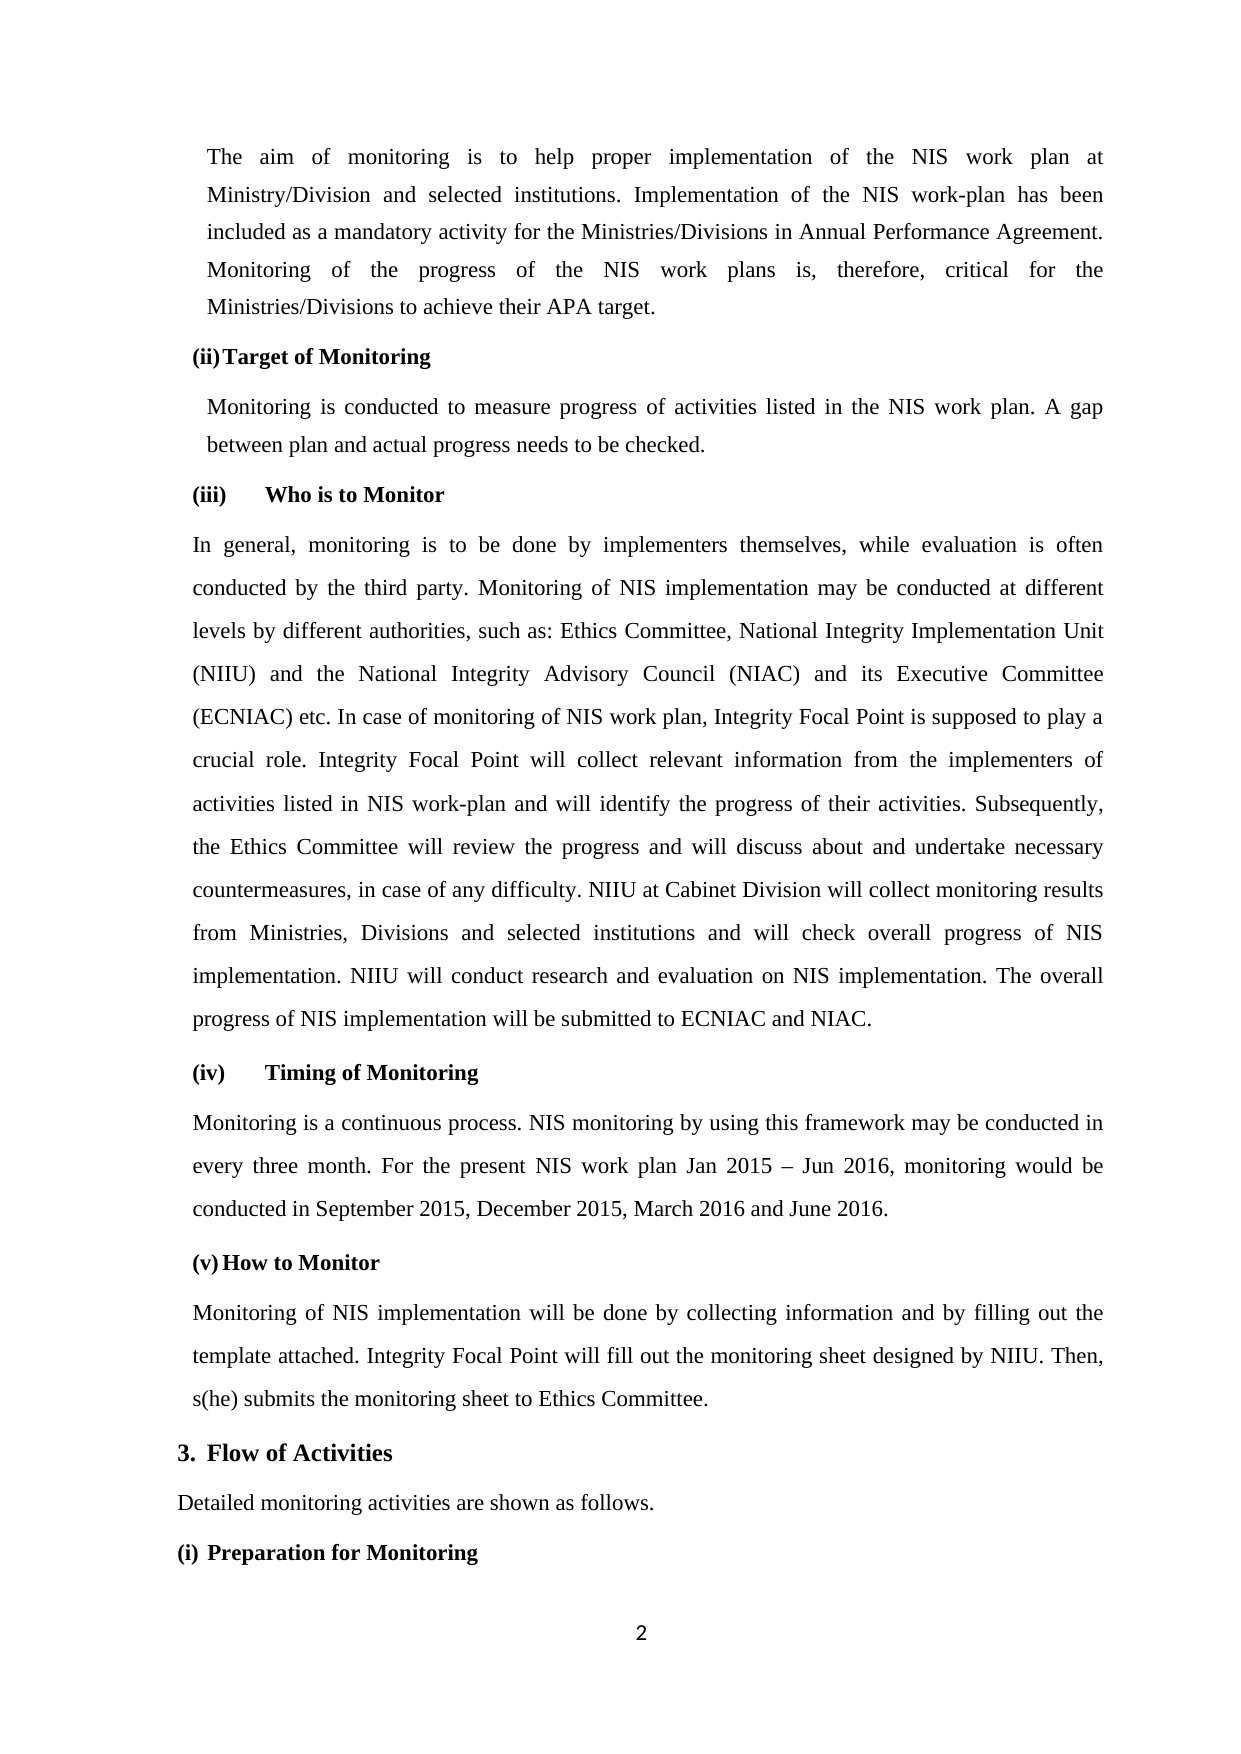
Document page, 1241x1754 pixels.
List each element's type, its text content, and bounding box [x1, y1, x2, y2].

list Who is to Monitor [192, 475, 1105, 513]
list The aim of monitoring is to help proper implementation of the NIS work plan at Ministry/Division and selected institutions. Implementation of the NIS work-plan has been included as a mandatory activity for the Ministries/Divisions in Annual Performance Agreement. Monitoring of the progress of the NIS work plans is, therefore, critical for the Ministries/Divisions to achieve their APA target. [207, 138, 1105, 325]
list How to Monitor [192, 1244, 1105, 1281]
list Timing of Monitoring [192, 1053, 1105, 1091]
text Monitoring of NIS implementation will be done by collecting information and by filling out the template attached. Integrity Focal Point will fill out the monitoring sheet designed by NIIU. Then, s(he) submits the monitoring sheet to Ethics Committee. [192, 1294, 1105, 1417]
list Detailed monitoring activities are shown as follows. [177, 1484, 1105, 1521]
list Flow of Activities [177, 1434, 1105, 1471]
list Target of Monitoring [192, 338, 1105, 375]
list Preparation for Monitoring [177, 1534, 1105, 1571]
list Monitoring is conducted to measure progress of activities listed in the NIS work plan. A gap between plan and actual progress needs to be checked. [207, 388, 1105, 463]
text Monitoring is a continuous process. NIS monitoring by using this framework may be conducted in every three month. For the present NIS work plan Jan 2015 – Jun 2016, monitoring would be conducted in September 2015, December 2015, March 2016 and June 2016. [192, 1103, 1105, 1227]
text In general, monitoring is to be done by implementers themselves, while evaluation is often conducted by the third party. Monitoring of NIS implementation may be conducted at different levels by different authorities, such as: Ethics Committee, National Integrity Implementation Unit (NIIU) and the National Integrity Advisory Council (NIAC) and its Executive Committee (ECNIAC) etc. In case of monitoring of NIS work plan, Integrity Focal Point is supposed to play a crucial role. Integrity Focal Point will collect relevant information from the implementers of activities listed in NIS work-plan and will identify the progress of their activities. Subsequently, the Ethics Committee will review the progress and will discuss about and undertake necessary countermeasures, in case of any difficulty. NIIU at Cabinet Division will collect monitoring results from Ministries, Divisions and selected institutions and will check overall progress of NIS implementation. NIIU will conduct research and evaluation on NIS implementation. The overall progress of NIS implementation will be submitted to ECNIAC and NIAC. [192, 525, 1105, 1037]
